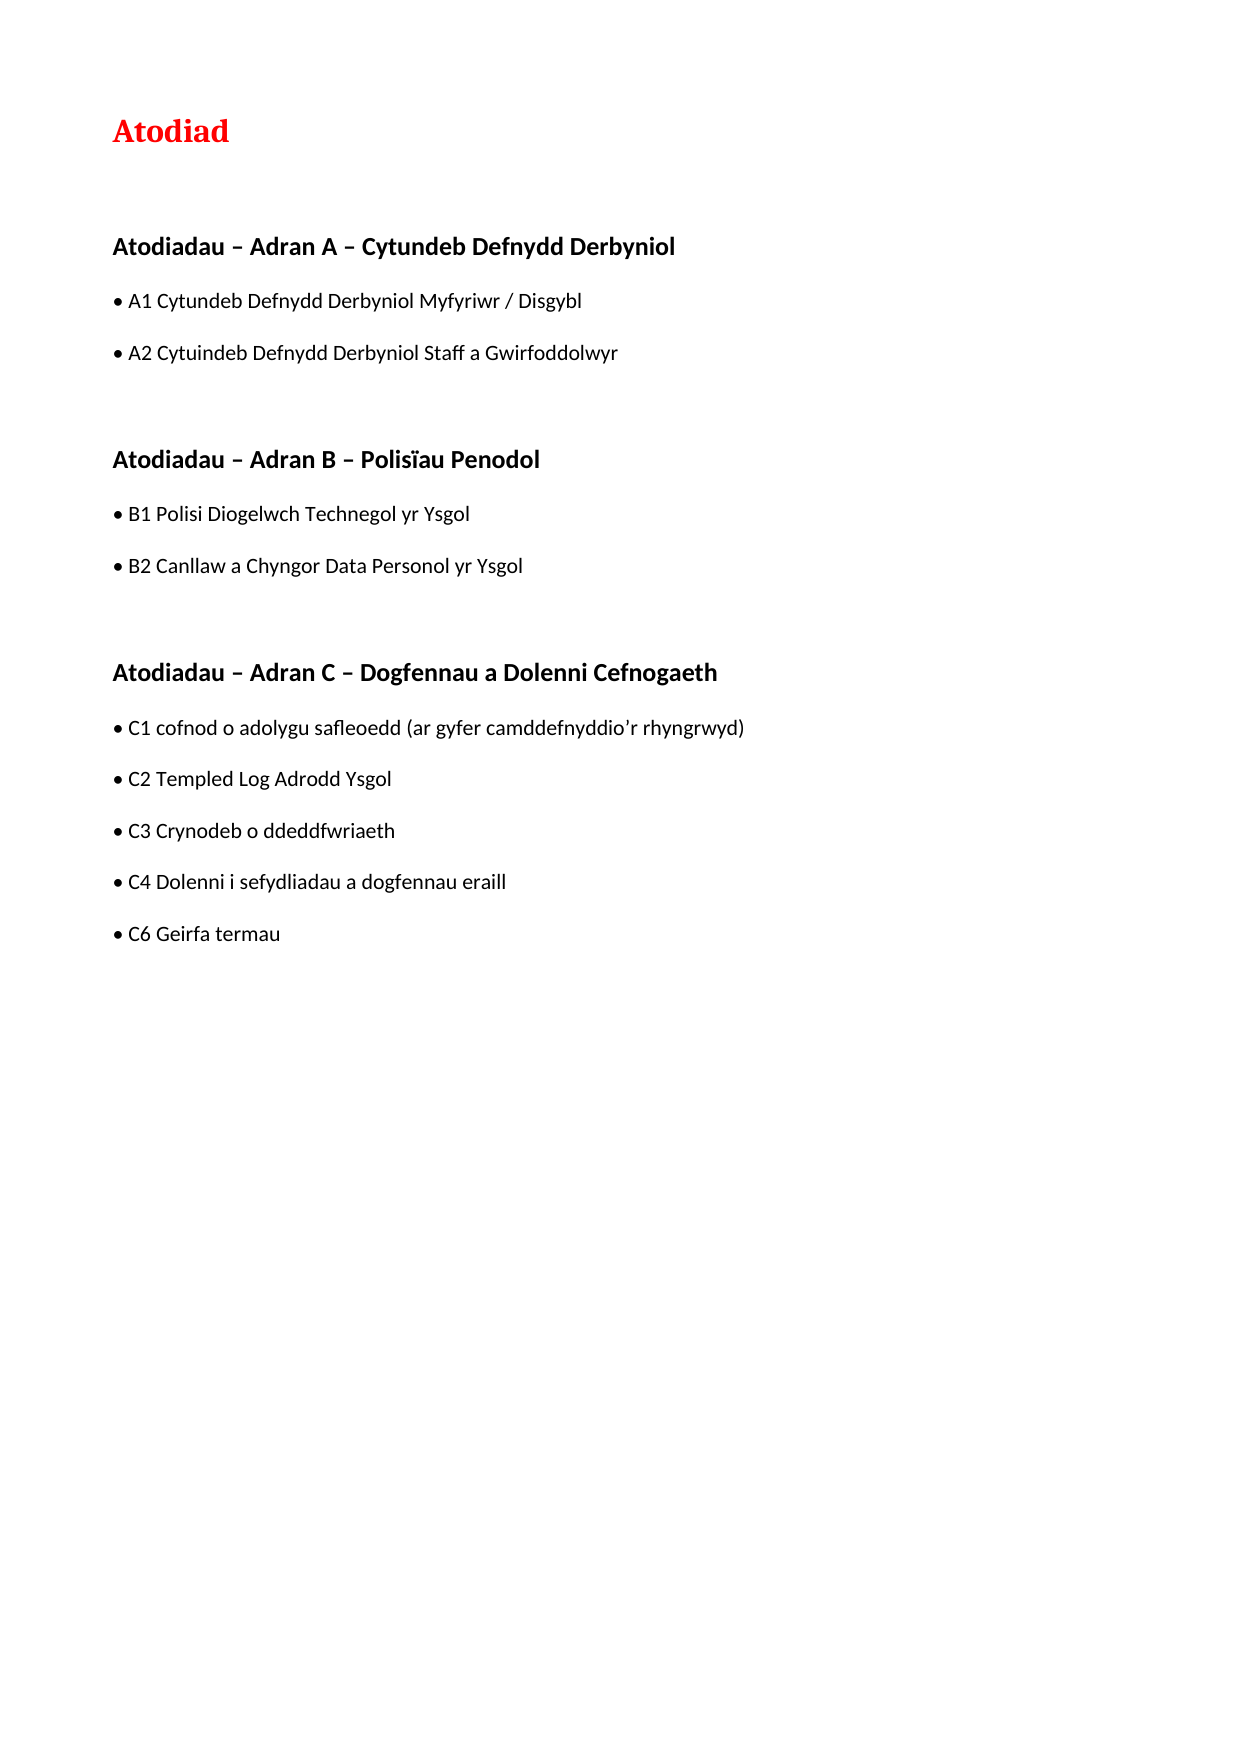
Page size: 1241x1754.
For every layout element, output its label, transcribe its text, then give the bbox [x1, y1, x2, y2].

text • B1 Polisi Diogelwch Technegol yr Ysgol [112, 501, 1128, 527]
text • C1 cofnod o adolygu safleoedd (ar gyfer camddefnyddio’r rhyngrwyd) [112, 714, 1128, 741]
text Atodiadau – Adran B – Polisïau Penodol [112, 443, 1128, 475]
text Atodiadau – Adran A – Cytundeb Defnydd Derbyniol [112, 230, 1128, 262]
text • C4 Dolenni i sefydliadau a dogfennau eraill [112, 868, 1128, 895]
text • A2 Cytuindeb Defnydd Derbyniol Staff a Gwirfoddolwyr [112, 339, 1128, 366]
text • C2 Templed Log Adrodd Ysgol [112, 765, 1128, 792]
text Atodiad [112, 112, 1128, 151]
text • C3 Crynodeb o ddeddfwriaeth [112, 817, 1128, 843]
text • A1 Cytundeb Defnydd Derbyniol Myfyriwr / Disgybl [112, 287, 1128, 314]
text • B2 Canllaw a Chyngor Data Personol yr Ysgol [112, 552, 1128, 579]
text Atodiadau – Adran C – Dogfennau a Dolenni Cefnogaeth [112, 657, 1128, 688]
text • C6 Geirfa termau [112, 920, 1128, 946]
